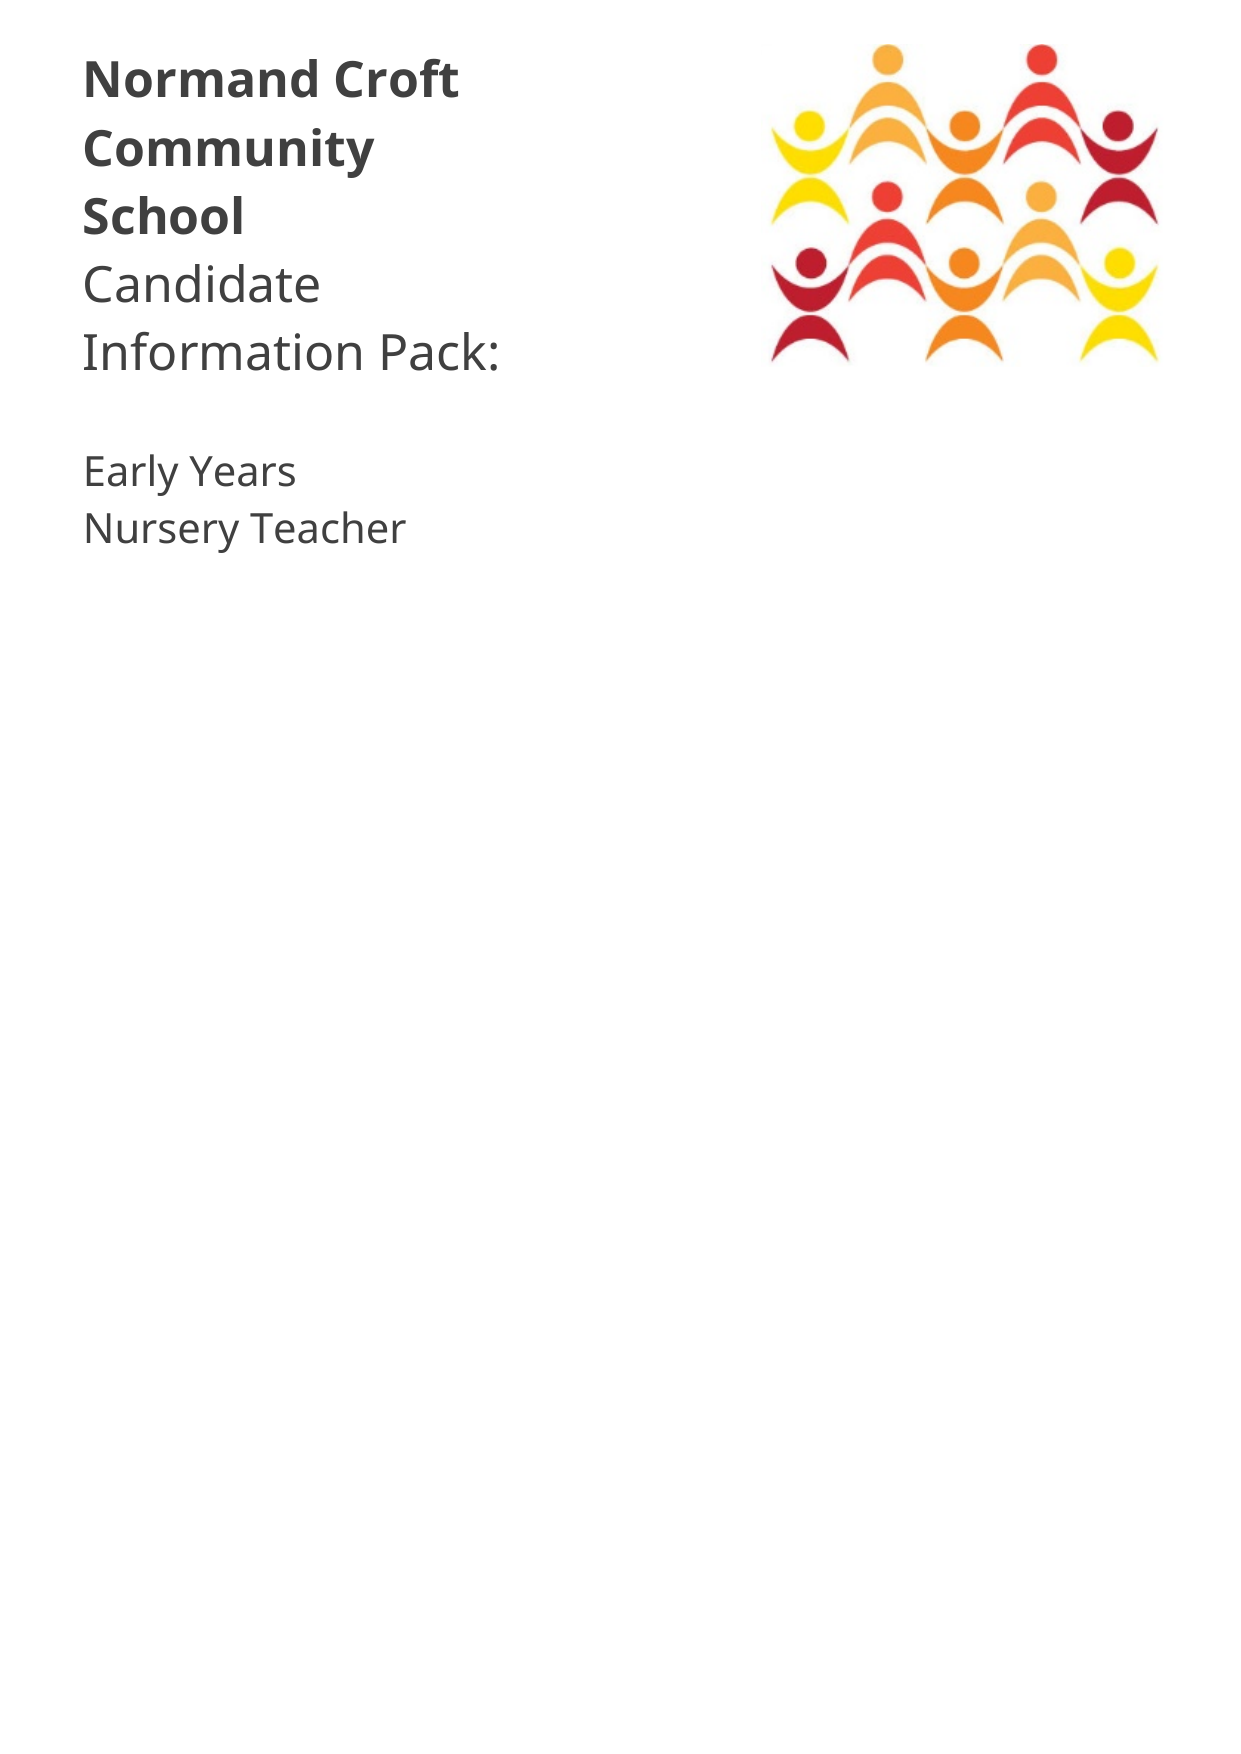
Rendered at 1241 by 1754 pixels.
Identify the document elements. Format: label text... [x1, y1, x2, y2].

table_header [556, 44, 1179, 555]
table_header Normand Croft Community School Candidate Information Pack: Early Years Nursery Teacher [71, 44, 556, 555]
picture [760, 44, 1168, 367]
